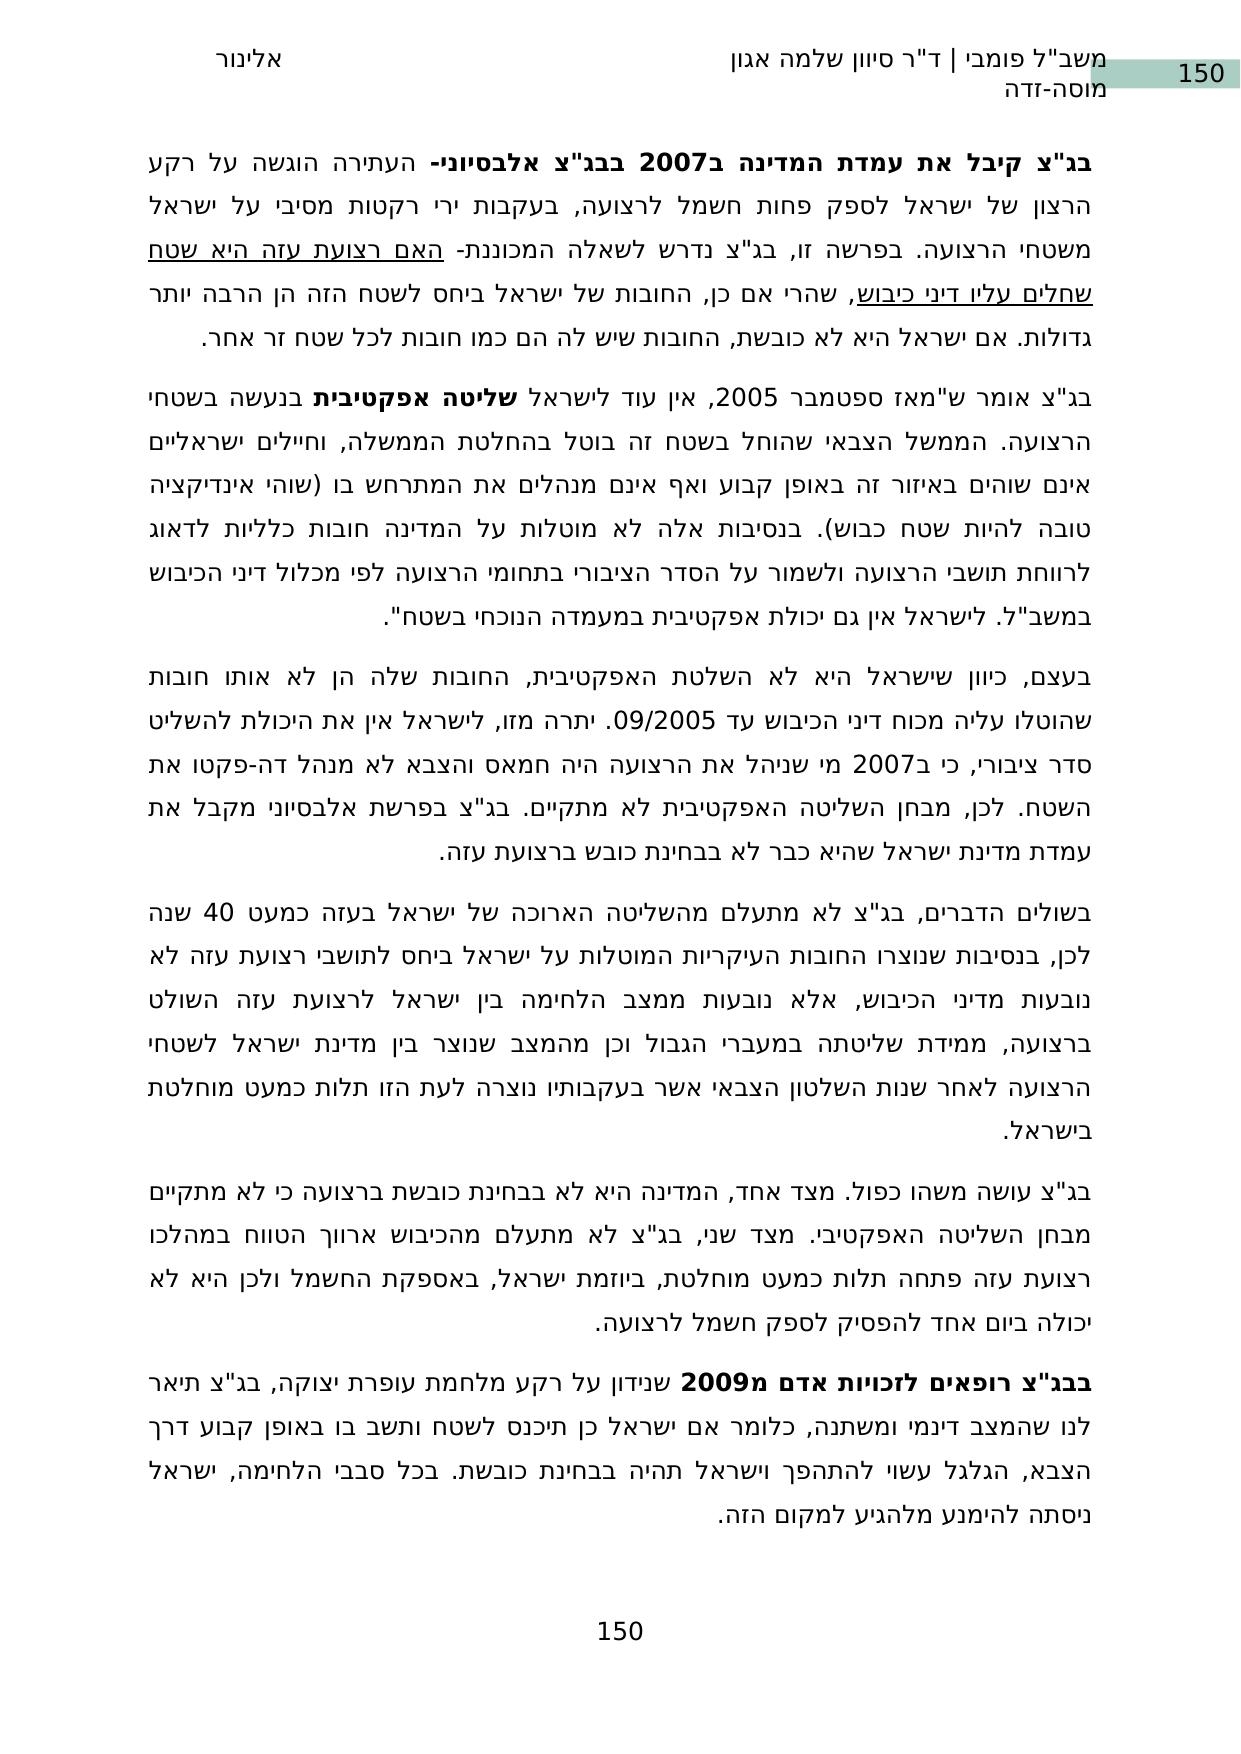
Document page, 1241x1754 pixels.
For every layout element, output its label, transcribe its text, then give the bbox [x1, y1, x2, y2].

text בשולים הדברים, בג"צ לא מתעלם מהשליטה הארוכה של ישראל בעזה כמעט 40 שנה לכן, בנסיבות שנוצרו החובות העיקריות המוטלות על ישראל ביחס לתושבי רצועת עזה לא נובעות מדיני הכיבוש, אלא נובעות ממצב הלחימה בין ישראל לרצועת עזה השולט ברצועה, ממידת שליטתה במעברי הגבול וכן מהמצב שנוצר בין מדינת ישראל לשטחי הרצועה לאחר שנות השלטון הצבאי אשר בעקבותיו נוצרה לעת הזו תלות כמעט מוחלטת בישראל. [148, 898, 1092, 1146]
text בג"צ עושה משהו כפול. מצד אחד, המדינה היא לא בבחינת כובשת ברצועה כי לא מתקיים מבחן השליטה האפקטיבי. מצד שני, בג"צ לא מתעלם מהכיבוש ארווך הטווח במהלכו רצועת עזה פתחה תלות כמעט מוחלטת, ביוזמת ישראל, באספקת החשמל ולכן היא לא יכולה ביום אחד להפסיק לספק חשמל לרצועה. [148, 1177, 1092, 1337]
text בעצם, כיוון שישראל היא לא השלטת האפקטיבית, החובות שלה הן לא אותו חובות שהוטלו עליה מכוח דיני הכיבוש עד 09/2005. יתרה מזו, לישראל אין את היכולת להשליט סדר ציבורי, כי ב2007 מי שניהל את הרצועה היה חמאס והצבא לא מנהל דה-פקטו את השטח. לכן, מבחן השליטה האפקטיבית לא מתקיים. בג"צ בפרשת אלבסיוני מקבל את עמדת מדינת ישראל שהיא כבר לא בבחינת כובש ברצועת עזה. [148, 662, 1092, 866]
text בג"צ אומר ש"מאז ספטמבר 2005, אין עוד לישראל שליטה אפקטיבית בנעשה בשטחי הרצועה. הממשל הצבאי שהוחל בשטח זה בוטל בהחלטת הממשלה, וחיילים ישראליים אינם שוהים באיזור זה באופן קבוע ואף אינם מנהלים את המתרחש בו (שוהי אינדיקציה טובה להיות שטח כבוש). בנסיבות אלה לא מוטלות על המדינה חובות כלליות לדאוג לרווחת תושבי הרצועה ולשמור על הסדר הציבורי בתחומי הרצועה לפי מכלול דיני הכיבוש במשב"ל. לישראל אין גם יכולת אפקטיבית במעמדה הנוכחי בשטח". [148, 383, 1092, 631]
text בג"צ קיבל את עמדת המדינה ב2007 בבג"צ אלבסיוני- העתירה הוגשה על רקע הרצון של ישראל לספק פחות חשמל לרצועה, בעקבות ירי רקטות מסיבי על ישראל משטחי הרצועה. בפרשה זו, בג"צ נדרש לשאלה המכוננת- האם רצועת עזה היא שטח שחלים עליו דיני כיבוש, שהרי אם כן, החובות של ישראל ביחס לשטח הזה הן הרבה יותר גדולות. אם ישראל היא לא כובשת, החובות שיש לה הם כמו חובות לכל שטח זר אחר. [148, 148, 1092, 352]
text בבג"צ רופאים לזכויות אדם מ2009 שנידון על רקע מלחמת עופרת יצוקה, בג"צ תיאר לנו שהמצב דינמי ומשתנה, כלומר אם ישראל כן תיכנס לשטח ותשב בו באופן קבוע דרך הצבא, הגלגל עשוי להתהפך וישראל תהיה בבחינת כובשת. בכל סבבי הלחימה, ישראל ניסתה להימנע מלהגיע למקום הזה. [148, 1368, 1092, 1529]
